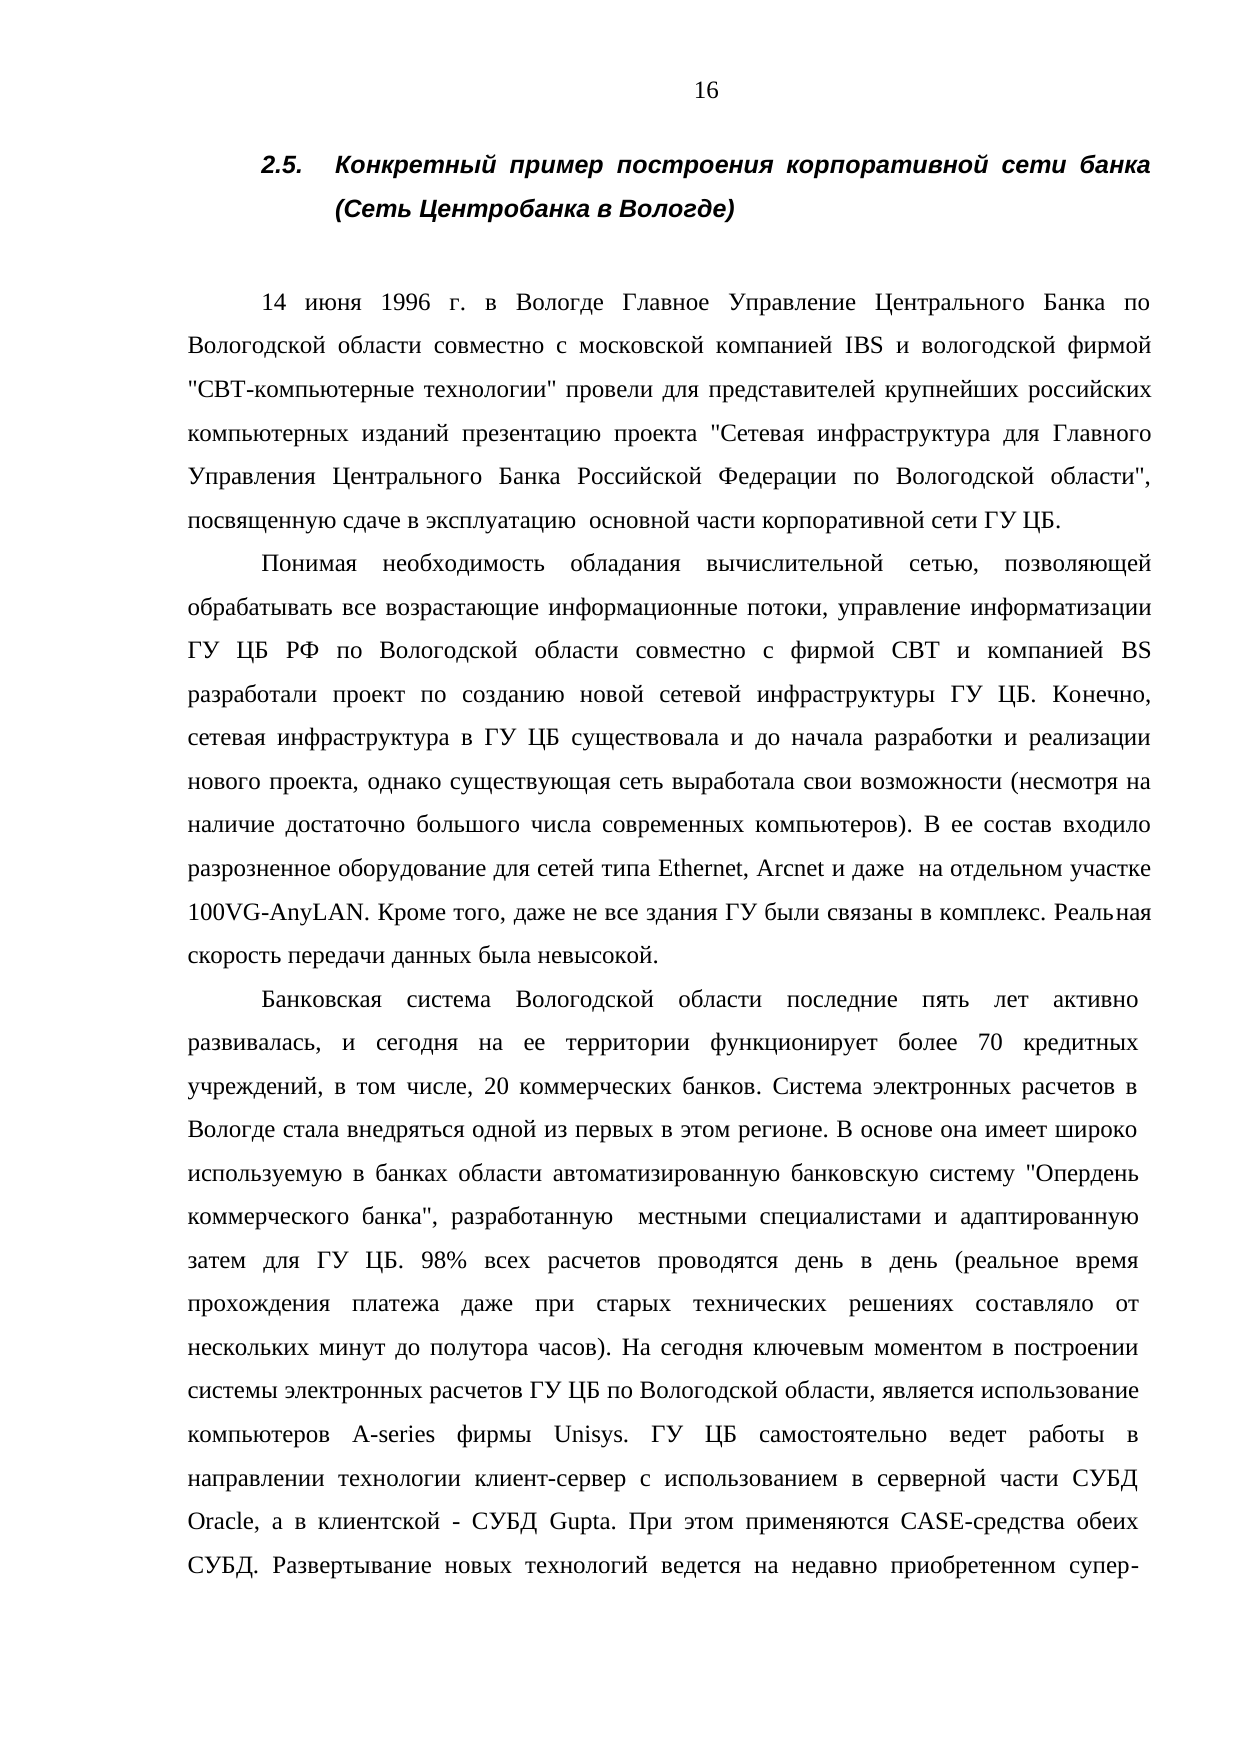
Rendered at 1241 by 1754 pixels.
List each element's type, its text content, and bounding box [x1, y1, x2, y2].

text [187, 983, 1139, 1579]
text Понимая необходимость обладания вычислительной сетью, позволяющей обрабатывать все возрастающие информационные потоки, управление информатизации ГУ ЦБ РФ по Вологодской области совместно с фирмой СВТ и компанией BS разработали проект по созданию новой сетевой инфраструктуры ГУ ЦБ. Конечно, сетевая инфраструктура в ГУ ЦБ существовала и до начала разработки и реализации нового проекта, однако существующая сеть выработала свои возможности (несмотря на наличие достаточно большого числа современных компьютеров). В ее состав входило разрозненное оборудование для сетей типа Ethernet, Arcnet и даже на отдельном участке 100VG-AnyLAN. Кроме того, даже не все здания ГУ были связаны в комплекс. Реальная скорость передачи данных была невысокой. [187, 548, 1152, 969]
subtitle Конкретный пример построения корпоративной сети банка (Сеть Центробанка в Вологде) [261, 150, 1152, 223]
text 14 июня 1996 г. в Вологде Главное Управление Центрального Банка по Вологодской области совместно с московской компанией IBS и вологодской фирмой "СВТ-компьютерные технологии" провели для представителей крупнейших российских компьютерных изданий презентацию проекта "Сетевая инфраструктура для Главного Управления Центрального Банка Российской Федерации по Вологодской области", посвященную сдаче в эксплуатацию основной части корпоративной сети ГУ ЦБ. [187, 287, 1152, 534]
